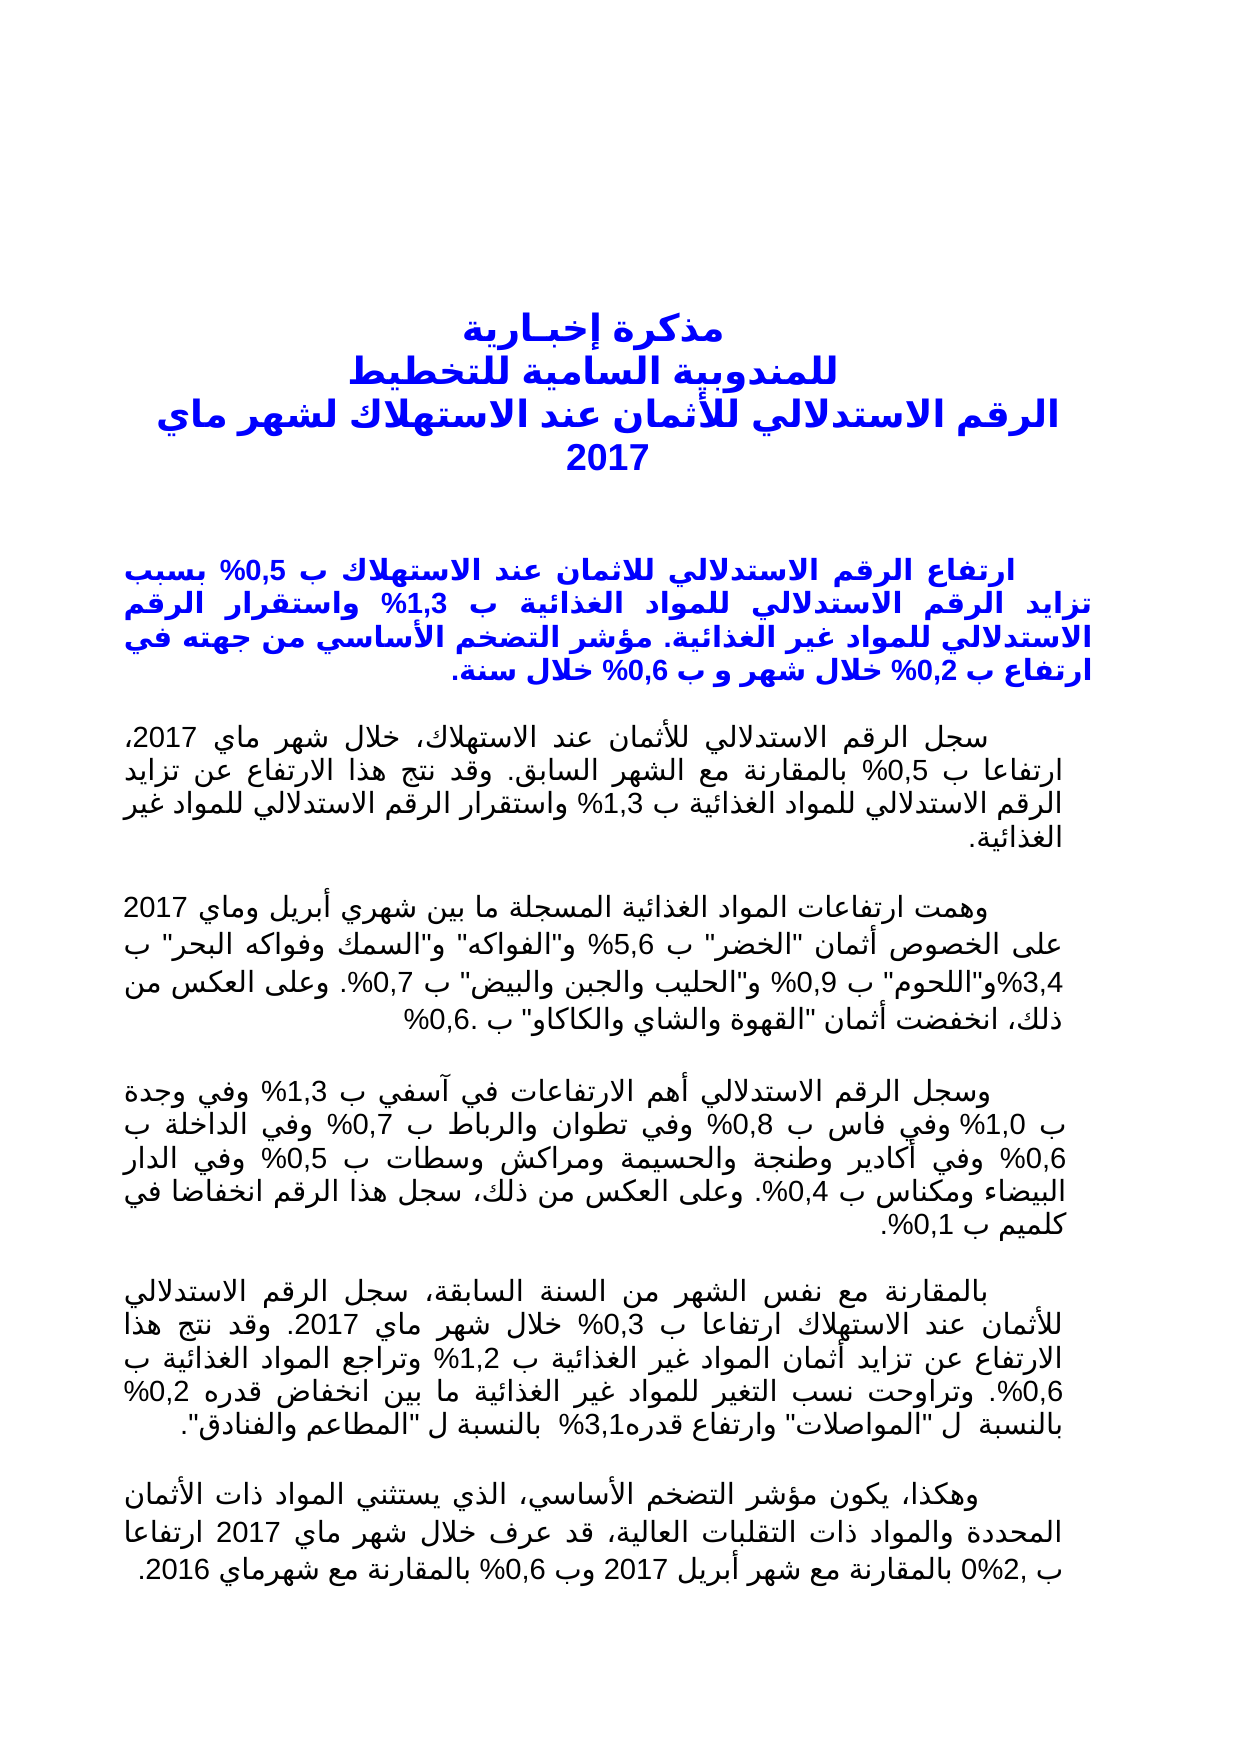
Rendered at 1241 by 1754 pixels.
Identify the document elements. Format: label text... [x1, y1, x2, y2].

text للمندوبية السامية للتخطيط [94, 349, 1092, 392]
text سجل الرقم الاستدلالي للأثمان عند الاستهلاك، خلال شهر ماي 2017، ارتفاعا ب 0,5% بالمقارنة مع الشهر السابق. وقد نتج هذا الارتفاع عن تزايد الرقم الاستدلالي للمواد الغذائية ب 1,3% واستقرار الرقم الاستدلالي للمواد غير الغذائية. [123, 720, 1063, 854]
text وهكذا، يكون مؤشر التضخم الأساسي، الذي يستثني المواد ذات الأثمان المحددة والمواد ذات التقلبات العالية، قد عرف خلال شهر ماي 2017 ارتفاعا ب ,2%0 بالمقارنة مع شهر أبريل 2017 وب 0,6% بالمقارنة مع شهرماي 2016. [123, 1475, 1063, 1587]
text وسجل الرقم الاستدلالي أهم الارتفاعات في آسفي ب 1,3% وفي وجدة ب 1,0% وفي فاس ب 0,8% وفي تطوان والرباط ب 0,7% وفي الداخلة ب 0,6% وفي أكادير وطنجة والحسيمة ومراكش وسطات ب 0,5% وفي الدار البيضاء ومكناس ب 0,4%. وعلى العكس من ذلك، سجل هذا الرقم انخفاضا في كلميم ب 0,1%. [123, 1075, 1066, 1241]
text بالمقارنة مع نفس الشهر من السنة السابقة، سجل الرقم الاستدلالي للأثمان عند الاستهلاك ارتفاعا ب 0,3% خلال شهر ماي 2017. وقد نتج هذا الارتفاع عن تزايد أثمان المواد غير الغذائية ب 1,2% وتراجع المواد الغذائية ب 0,6%. وتراوحت نسب التغير للمواد غير الغذائية ما بين انخفاض قدره 0,2% بالنسبة ل "المواصلات" وارتفاع قدره3,1% بالنسبة ل "المطاعم والفنادق". [123, 1275, 1063, 1441]
text مذكرة إخبـارية [94, 306, 1092, 349]
text الرقم الاستدلالي للأثمان عند الاستهلاك لشهر ماي 2017 [123, 392, 1092, 479]
text وهمت ارتفاعات المواد الغذائية المسجلة ما بين شهري أبريل وماي 2017 على الخصوص أثمان "الخضر" ب 5,6% و"الفواكه" و"السمك وفواكه البحر" ب 3,4%و"اللحوم" ب 0,9% و"الحليب والجبن والبيض" ب 0,7%. وعلى العكس من ذلك، انخفضت أثمان "القهوة والشاي والكاكاو" ب .0,6% [123, 887, 1063, 1037]
text ارتفاع الرقم الاستدلالي للاثمان عند الاستهلاك ب 0,5% بسبب تزايد الرقم الاستدلالي للمواد الغذائية ب 1,3% واستقرار الرقم الاستدلالي للمواد غير الغذائية. مؤشر التضخم الأساسي من جهته في ارتفاع ب 0,2% خلال شهر و ب 0,6% خلال سنة. [123, 554, 1092, 687]
